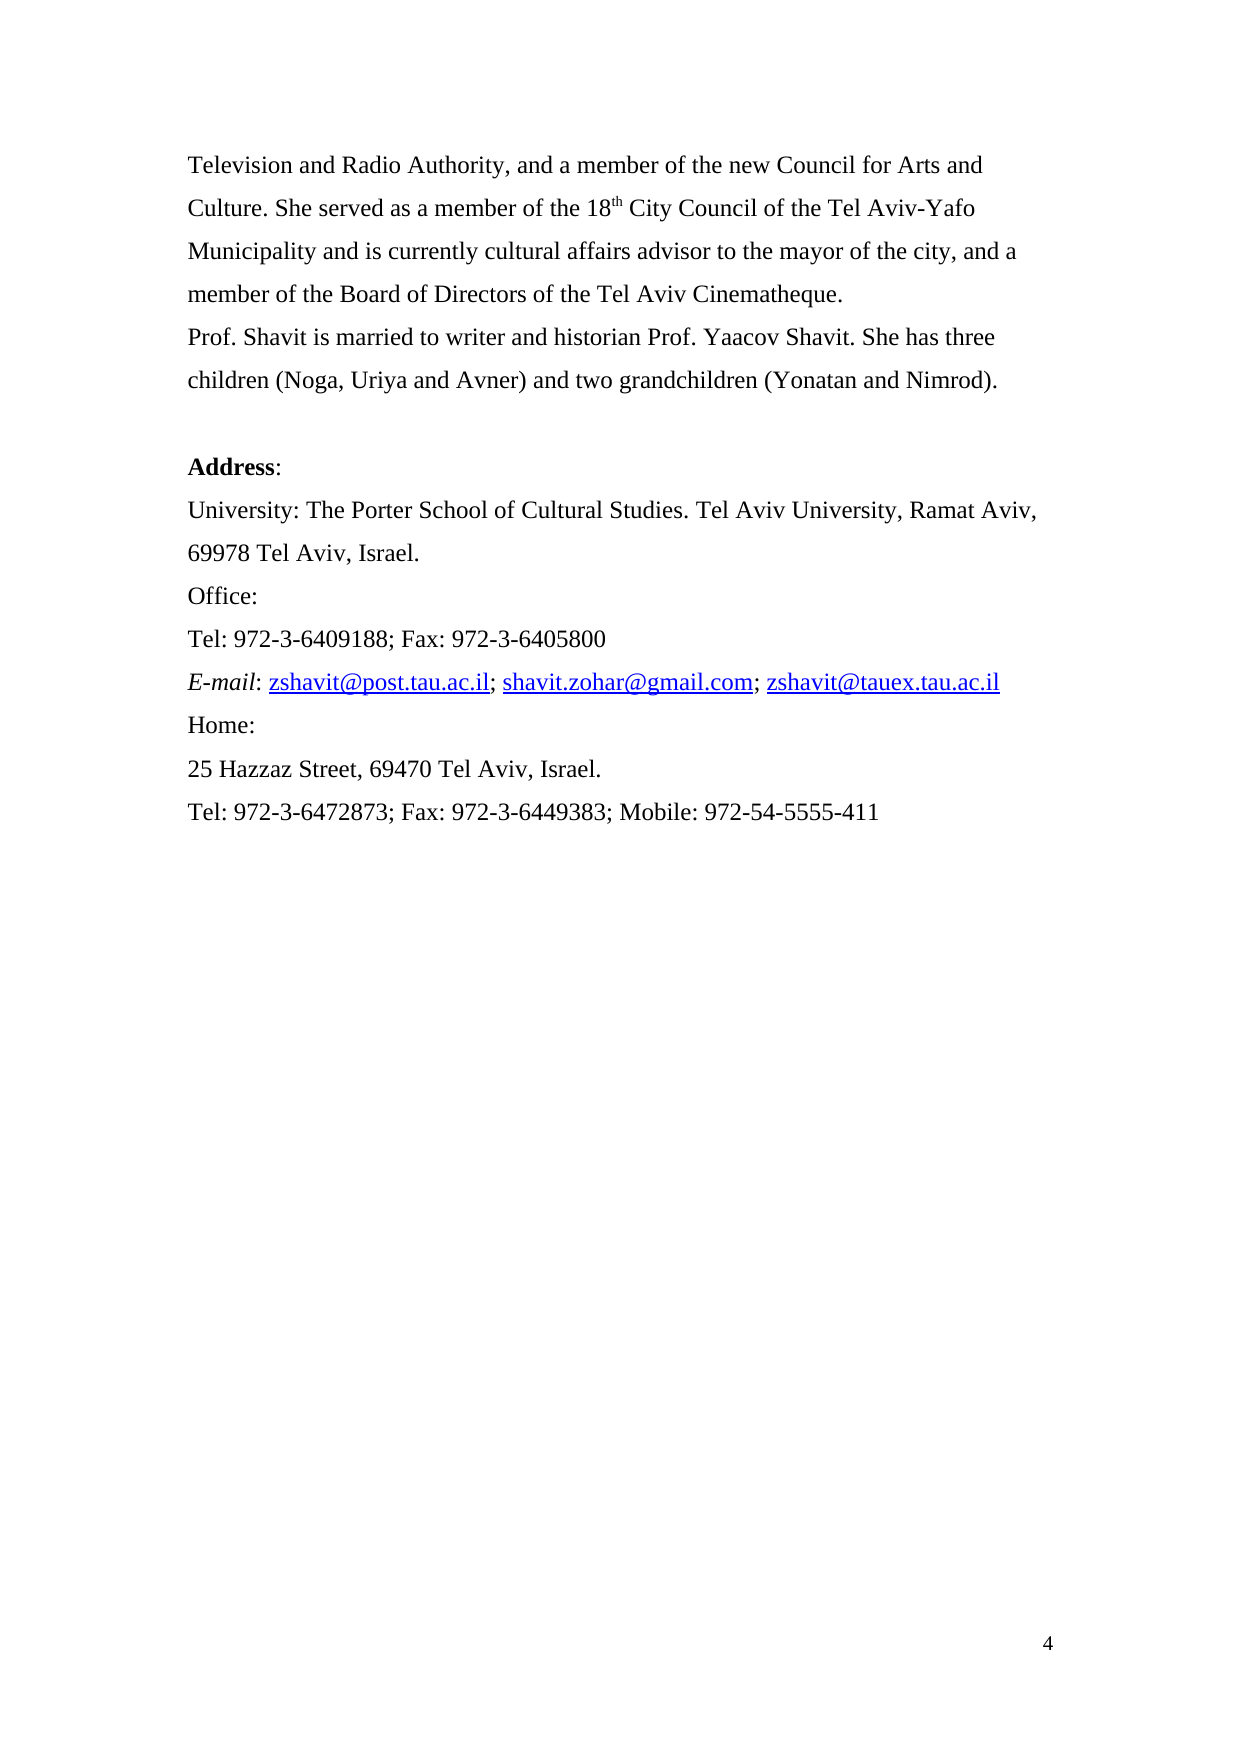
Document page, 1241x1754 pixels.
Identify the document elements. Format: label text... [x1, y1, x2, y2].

text Tel: 972-3-6409188; Fax: 972-3-6405800 [187, 624, 1053, 653]
text University: The Porter School of Cultural Studies. Tel Aviv University, Ramat Aviv, 69978 Tel Aviv, Israel. [187, 495, 1053, 567]
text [187, 150, 1053, 308]
text Address: [187, 452, 1053, 481]
text Office: [187, 581, 1053, 610]
subtitle Home: [187, 711, 1053, 739]
text E-mail: zshavit@post.tau.ac.il; shavit.zohar@gmail.com; zshavit@tauex.tau.ac.il [187, 667, 1053, 696]
text Prof. Shavit is married to writer and historian Prof. Yaacov Shavit. She has three children (Noga, Uriya and Avner) and two grandchildren (Yonatan and Nimrod). [187, 322, 1053, 394]
text Tel: 972-3-6472873; Fax: 972-3-6449383; Mobile: 972-54-5555-411 [187, 797, 1053, 826]
subtitle 25 Hazzaz Street, 69470 Tel Aviv, Israel. [187, 754, 1053, 782]
